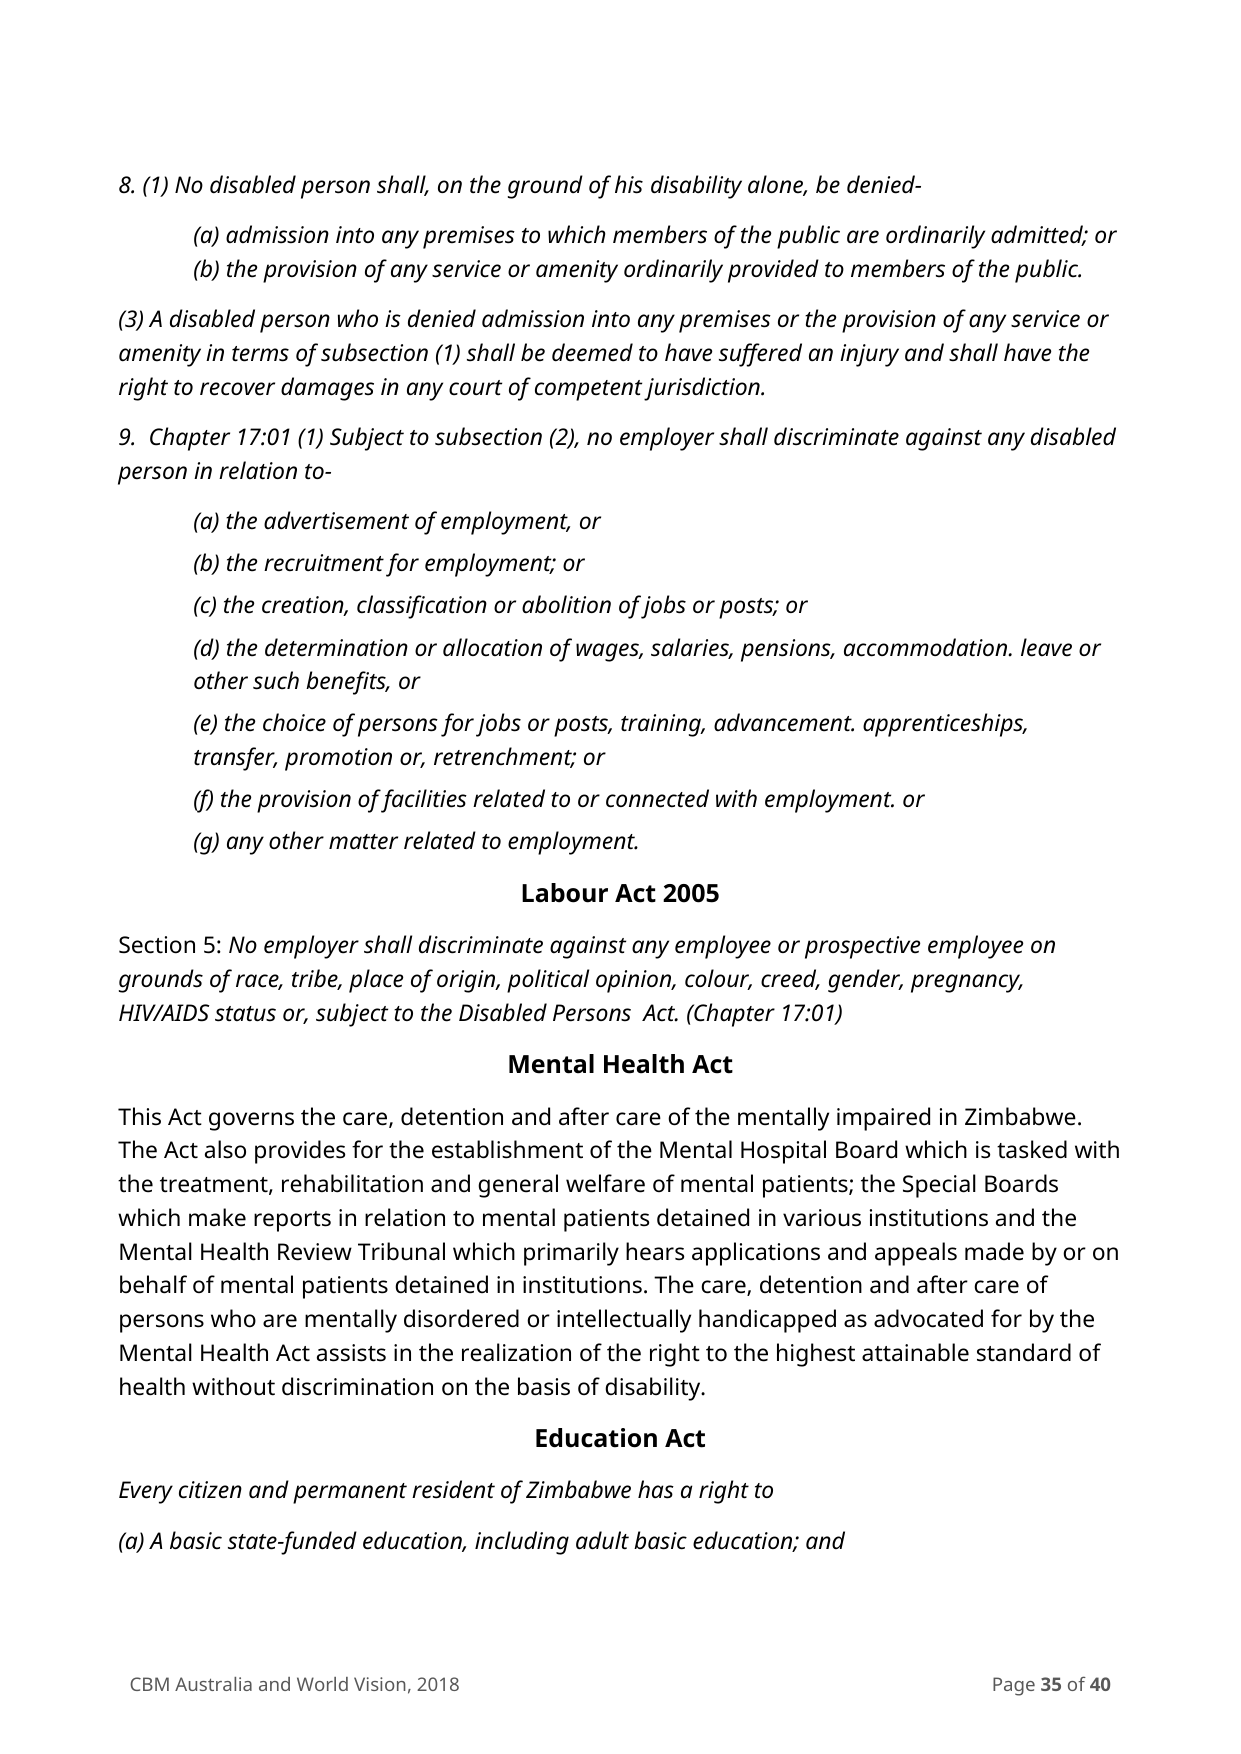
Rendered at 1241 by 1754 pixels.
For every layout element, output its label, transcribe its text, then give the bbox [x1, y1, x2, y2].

text (b) the provision of any service or amenity ordinarily provided to members of the public. [193, 253, 1122, 284]
text This Act governs the care, detention and after care of the mentally impaired in Zimbabwe. The Act also provides for the establishment of the Mental Hospital Board which is tasked with the treatment, rehabilitation and general welfare of mental patients; the Special Boards which make reports in relation to mental patients detained in various institutions and the Mental Health Review Tribunal which primarily hears applications and appeals made by or on behalf of mental patients detained in institutions. The care, detention and after care of persons who are mentally disordered or intellectually handicapped as advocated for by the Mental Health Act assists in the realization of the right to the highest attainable standard of health without discrimination on the basis of disability. [118, 1100, 1122, 1402]
text Education Act [118, 1421, 1122, 1455]
text Section 5: No employer shall discriminate against any employee or prospective employee on grounds of race, tribe, place of origin, political opinion, colour, creed, gender, pregnancy, HIV/AIDS status or, subject to the Disabled Persons Act. (Chapter 17:01) [118, 929, 1122, 1028]
text Labour Act 2005 [118, 876, 1122, 910]
text Mental Health Act [118, 1047, 1122, 1081]
text Every citizen and permanent resident of Zimbabwe has a right to [118, 1474, 1122, 1506]
text 9. Chapter 17:01 (1) Subject to subsection (2), no employer shall discriminate against any disabled person in relation to- [118, 421, 1122, 486]
text (b) the recruitment for employment; or [193, 547, 1122, 578]
text (f) the provision of facilities related to or connected with employment. or [193, 783, 1122, 814]
text (a) admission into any premises to which members of the public are ordinarily admitted; or [193, 219, 1122, 250]
text (c) the creation, classification or abolition of jobs or posts; or [193, 589, 1122, 621]
text (a) A basic state-funded education, including adult basic education; and [118, 1525, 1122, 1556]
text (e) the choice of persons for jobs or posts, training, advancement. apprenticeships, transfer, promotion or, retrenchment; or [193, 707, 1122, 772]
text (g) any other matter related to employment. [193, 825, 1122, 856]
text (a) the advertisement of employment, or [193, 505, 1122, 536]
text 8. (1) No disabled person shall, on the ground of his disability alone, be denied- [118, 168, 1122, 200]
text (d) the determination or allocation of wages, salaries, pensions, accommodation. leave or other such benefits, or [193, 631, 1122, 696]
text (3) A disabled person who is denied admission into any premises or the provision of any service or amenity in terms of subsection (1) shall be deemed to have suffered an injury and shall have the right to recover damages in any court of competent jurisdiction. [118, 303, 1122, 402]
